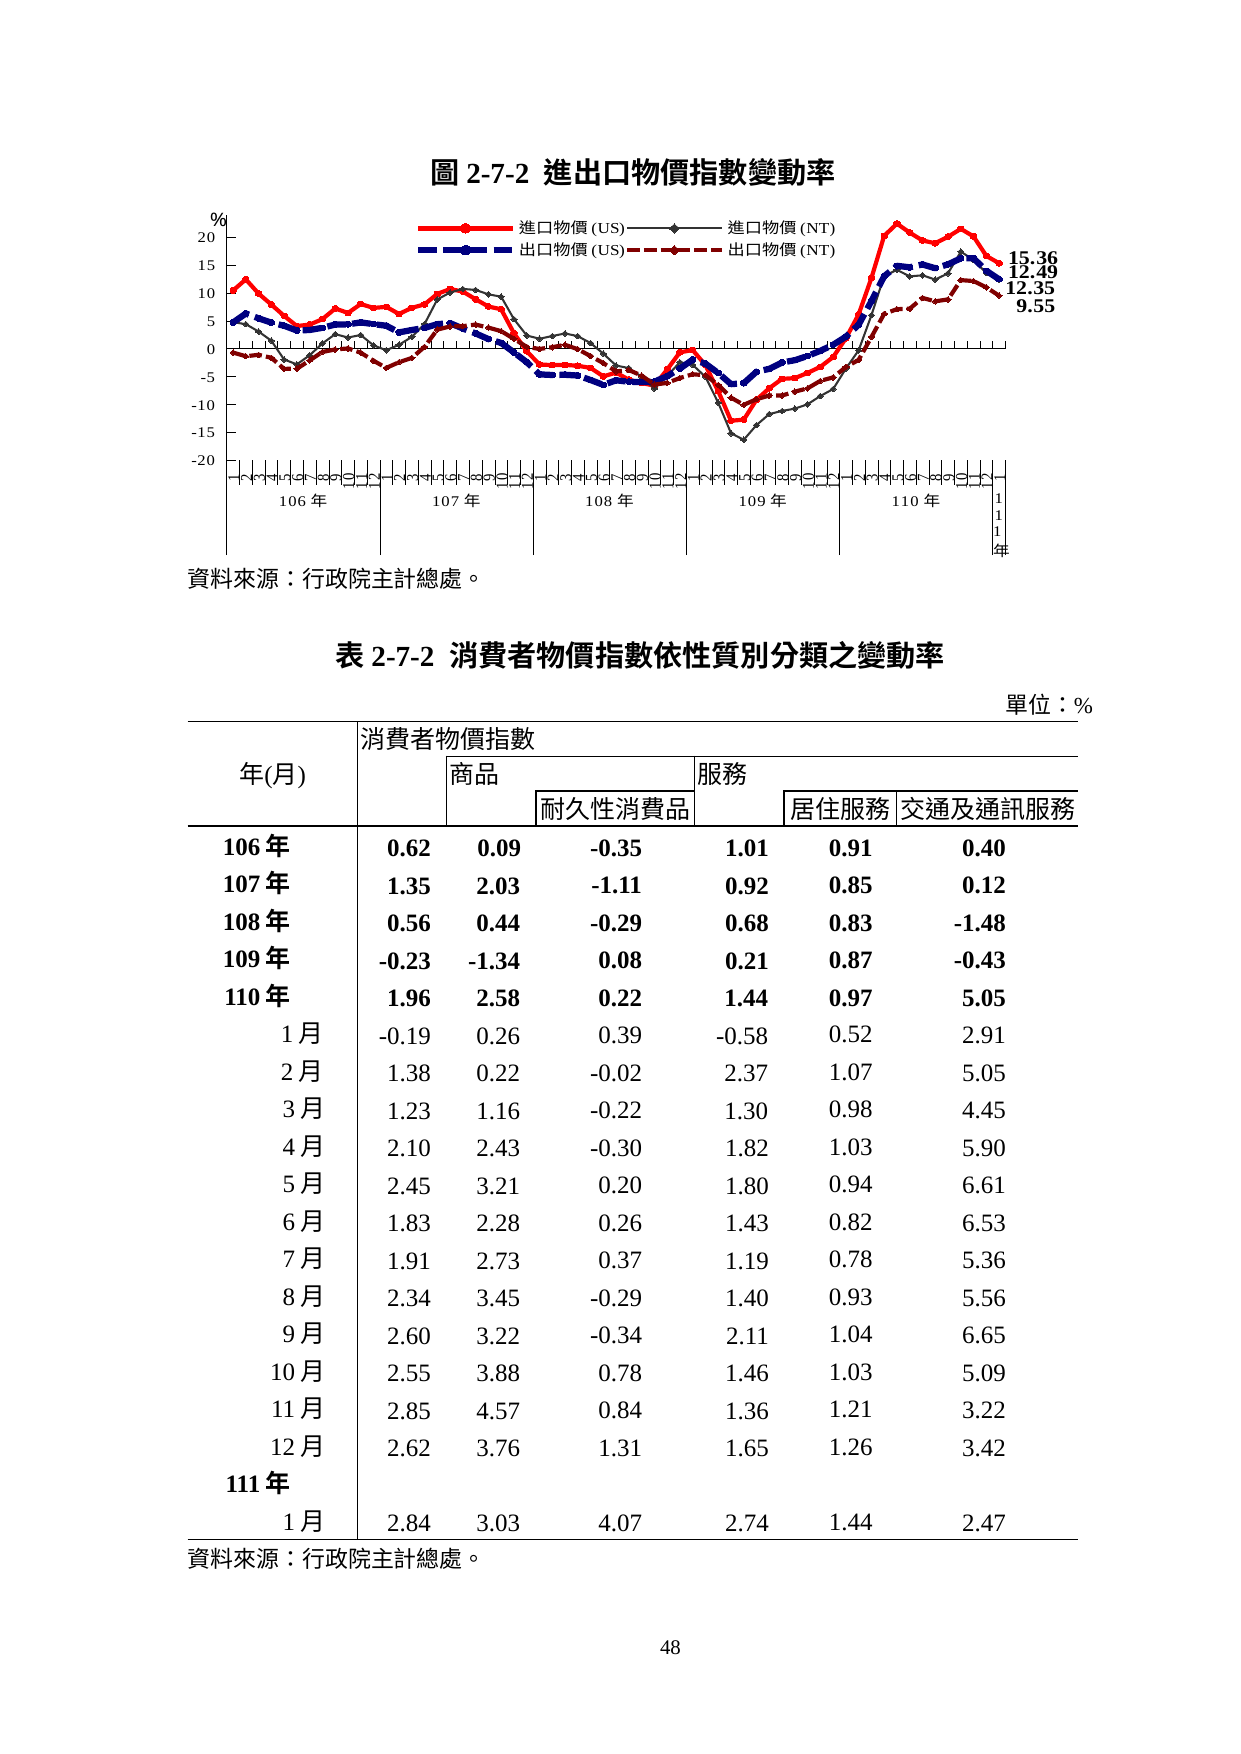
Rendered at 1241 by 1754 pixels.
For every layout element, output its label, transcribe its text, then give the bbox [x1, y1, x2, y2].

text 單位：% [187, 687, 1093, 721]
text 資料來源：行政院主計總處。 [187, 561, 1078, 594]
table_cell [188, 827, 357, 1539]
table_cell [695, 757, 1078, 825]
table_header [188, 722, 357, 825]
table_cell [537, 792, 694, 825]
text 資料來源：行政院主計總處。 [187, 1540, 1078, 1574]
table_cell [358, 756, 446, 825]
text 圖 2-7-2 進出口物價指數變動率 [187, 150, 1078, 192]
text 表 2-7-2 消費者物價指數依性質別分類之變動率 [187, 633, 1093, 675]
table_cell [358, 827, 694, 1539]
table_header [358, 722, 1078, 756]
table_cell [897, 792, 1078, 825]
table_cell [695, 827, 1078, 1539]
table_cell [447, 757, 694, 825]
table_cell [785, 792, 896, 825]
